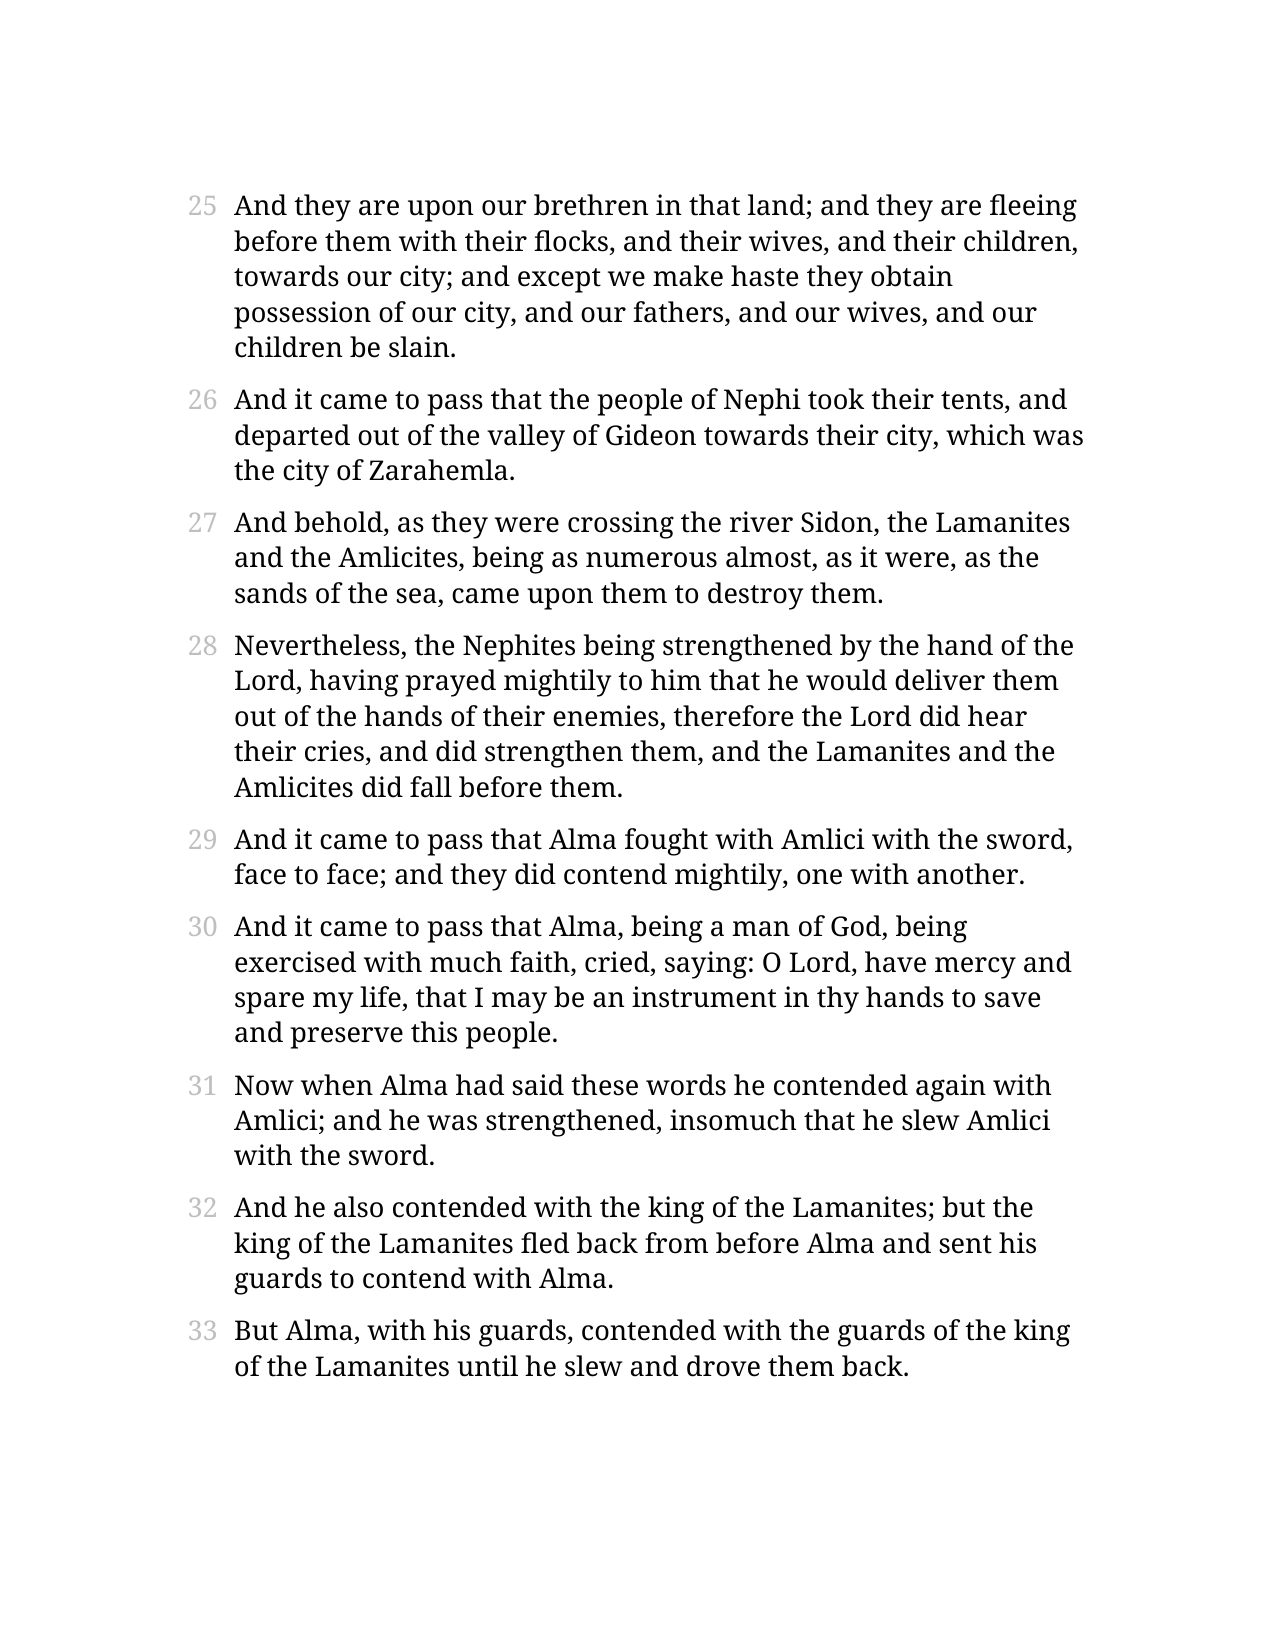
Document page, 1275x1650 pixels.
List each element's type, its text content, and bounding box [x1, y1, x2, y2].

text 31 Now when Alma had said these words he contended again with Amlici; and he was strengthened, insomuch that he slew Amlici with the sword. [187, 1067, 1087, 1173]
text 32 And he also contended with the king of the Lamanites; but the king of the Lamanites fled back from before Alma and sent his guards to contend with Alma. [187, 1189, 1087, 1296]
text 29 And it came to pass that Alma fought with Amlici with the sword, face to face; and they did contend mightily, one with another. [187, 821, 1087, 892]
text 28 Nevertheless, the Nephites being strengthened by the hand of the Lord, having prayed mightily to him that he would deliver them out of the hands of their enemies, therefore the Lord did hear their cries, and did strengthen them, and the Lamanites and the Amlicites did fall before them. [187, 627, 1087, 804]
text 25 And they are upon our brethren in that land; and they are fleeing before them with their flocks, and their wives, and their children, towards our city; and except we make haste they obtain possession of our city, and our fathers, and our wives, and our children be slain. [187, 187, 1087, 364]
text 26 And it came to pass that the people of Nephi took their tents, and departed out of the valley of Gideon towards their city, which was the city of Zarahemla. [187, 381, 1087, 487]
text 30 And it came to pass that Alma, being a man of God, being exercised with much faith, cried, saying: O Lord, have mercy and spare my life, that I may be an instrument in thy hands to save and preserve this people. [187, 908, 1087, 1050]
text 33 But Alma, with his guards, contended with the guards of the king of the Lamanites until he slew and drove them back. [187, 1312, 1087, 1383]
text 27 And behold, as they were crossing the river Sidon, the Lamanites and the Amlicites, being as numerous almost, as it were, as the sands of the sea, came upon them to destroy them. [187, 504, 1087, 610]
